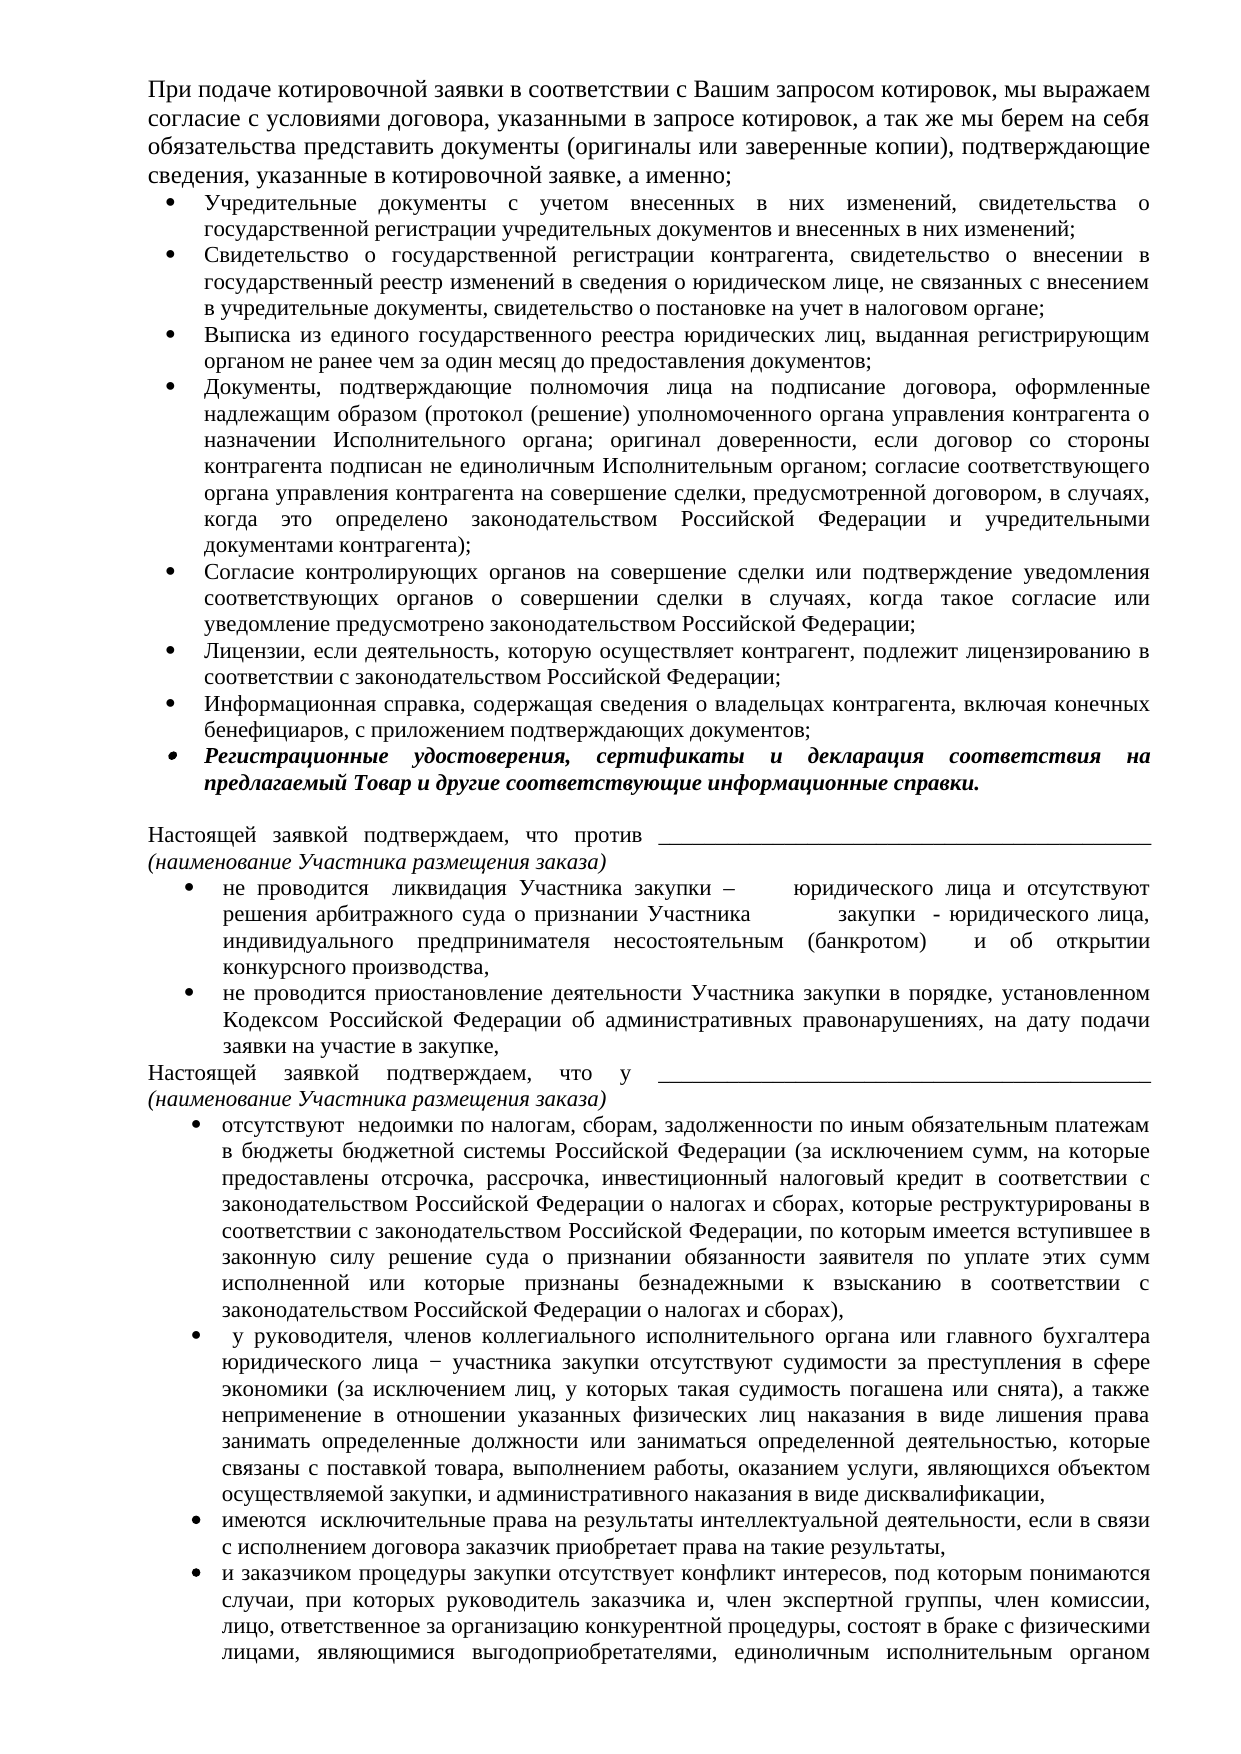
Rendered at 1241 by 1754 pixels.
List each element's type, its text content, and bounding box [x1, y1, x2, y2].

text При подаче котировочной заявки в соответствии с Вашим запросом котировок, мы выражаем согласие с условиями договора, указанными в запросе котировок, а так же мы берем на себя обязательства представить документы (оригиналы или заверенные копии), подтверждающие сведения, указанные в котировочной заявке, а именно; [148, 74, 1152, 189]
list отсутствуют недоимки по налогам, сборам, задолженности по иным обязательным платежам в бюджеты бюджетной системы Российской Федерации (за исключением сумм, на которые предоставлены отсрочка, рассрочка, инвестиционный налоговый кредит в соответствии с законодательством Российской Федерации о налогах и сборах, которые реструктурированы в соответствии с законодательством Российской Федерации, по которым имеется вступившее в законную силу решение суда о признании обязанности заявителя по уплате этих сумм исполненной или которые признаны безнадежными к взысканию в соответствии с законодательством Российской Федерации о налогах и сборах), [192, 1111, 1152, 1322]
text Настоящей заявкой подтверждаем, что у ___________________________________________ (наименование Участника размещения заказа) [148, 1058, 1152, 1111]
list Документы, подтверждающие полномочия лица на подписание договора, оформленные надлежащим образом (протокол (решение) уполномоченного органа управления контрагента о назначении Исполнительного органа; оригинал доверенности, если договор со стороны контрагента подписан не единоличным Исполнительным органом; согласие соответствующего органа управления контрагента на совершение сделки, предусмотренной договором, в случаях, когда это определено законодательством Российской Федерации и учредительными документами контрагента); [166, 373, 1152, 558]
list не проводится приостановление деятельности Участника закупки в порядке, установленном Кодексом Российской Федерации об административных правонарушениях, на дату подачи заявки на участие в закупке, [185, 979, 1152, 1058]
list Свидетельство о государственной регистрации контрагента, свидетельство о внесении в государственный реестр изменений в сведения о юридическом лице, не связанных с внесением в учредительные документы, свидетельство о постановке на учет в налоговом органе; [166, 242, 1152, 321]
list Регистрационные удостоверения, сертификаты и декларация соответствия на предлагаемый Товар и другие соответствующие информационные справки. [166, 742, 1152, 795]
list Информационная справка, содержащая сведения о владельцах контрагента, включая конечных бенефициаров, с приложением подтверждающих документов; [166, 689, 1152, 742]
list имеются исключительные права на результаты интеллектуальной деятельности, если в связи с исполнением договора заказчик приобретает права на такие результаты, [192, 1507, 1152, 1559]
list Выписка из единого государственного реестра юридических лиц, выданная регистрирующим органом не ранее чем за один месяц до предоставления документов; [166, 321, 1152, 373]
list Лицензии, если деятельность, которую осуществляет контрагент, подлежит лицензированию в соответствии с законодательством Российской Федерации; [166, 637, 1152, 689]
list у руководителя, членов коллегиального исполнительного органа или главного бухгалтера юридического лица − участника закупки отсутствуют судимости за преступления в сфере экономики (за исключением лиц, у которых такая судимость погашена или снята), а также неприменение в отношении указанных физических лиц наказания в виде лишения права занимать определенные должности или заниматься определенной деятельностью, которые связаны с поставкой товара, выполнением работы, оказанием услуги, являющихся объектом осуществляемой закупки, и административного наказания в виде дисквалификации, [192, 1322, 1152, 1507]
list не проводится ликвидация Участника закупки – юридического лица и отсутствуют решения арбитражного суда о признании Участника закупки - юридического лица, индивидуального предпринимателя несостоятельным (банкротом) и об открытии конкурсного производства, [185, 874, 1152, 979]
text Настоящей заявкой подтверждаем, что против ___________________________________________ (наименование Участника размещения заказа) [148, 821, 1152, 874]
list Учредительные документы с учетом внесенных в них изменений, свидетельства о государственной регистрации учредительных документов и внесенных в них изменений; [166, 189, 1152, 242]
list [192, 1559, 1152, 1665]
list Согласие контролирующих органов на совершение сделки или подтверждение уведомления соответствующих органов о совершении сделки в случаях, когда такое согласие или уведомление предусмотрено законодательством Российской Федерации; [166, 558, 1152, 637]
